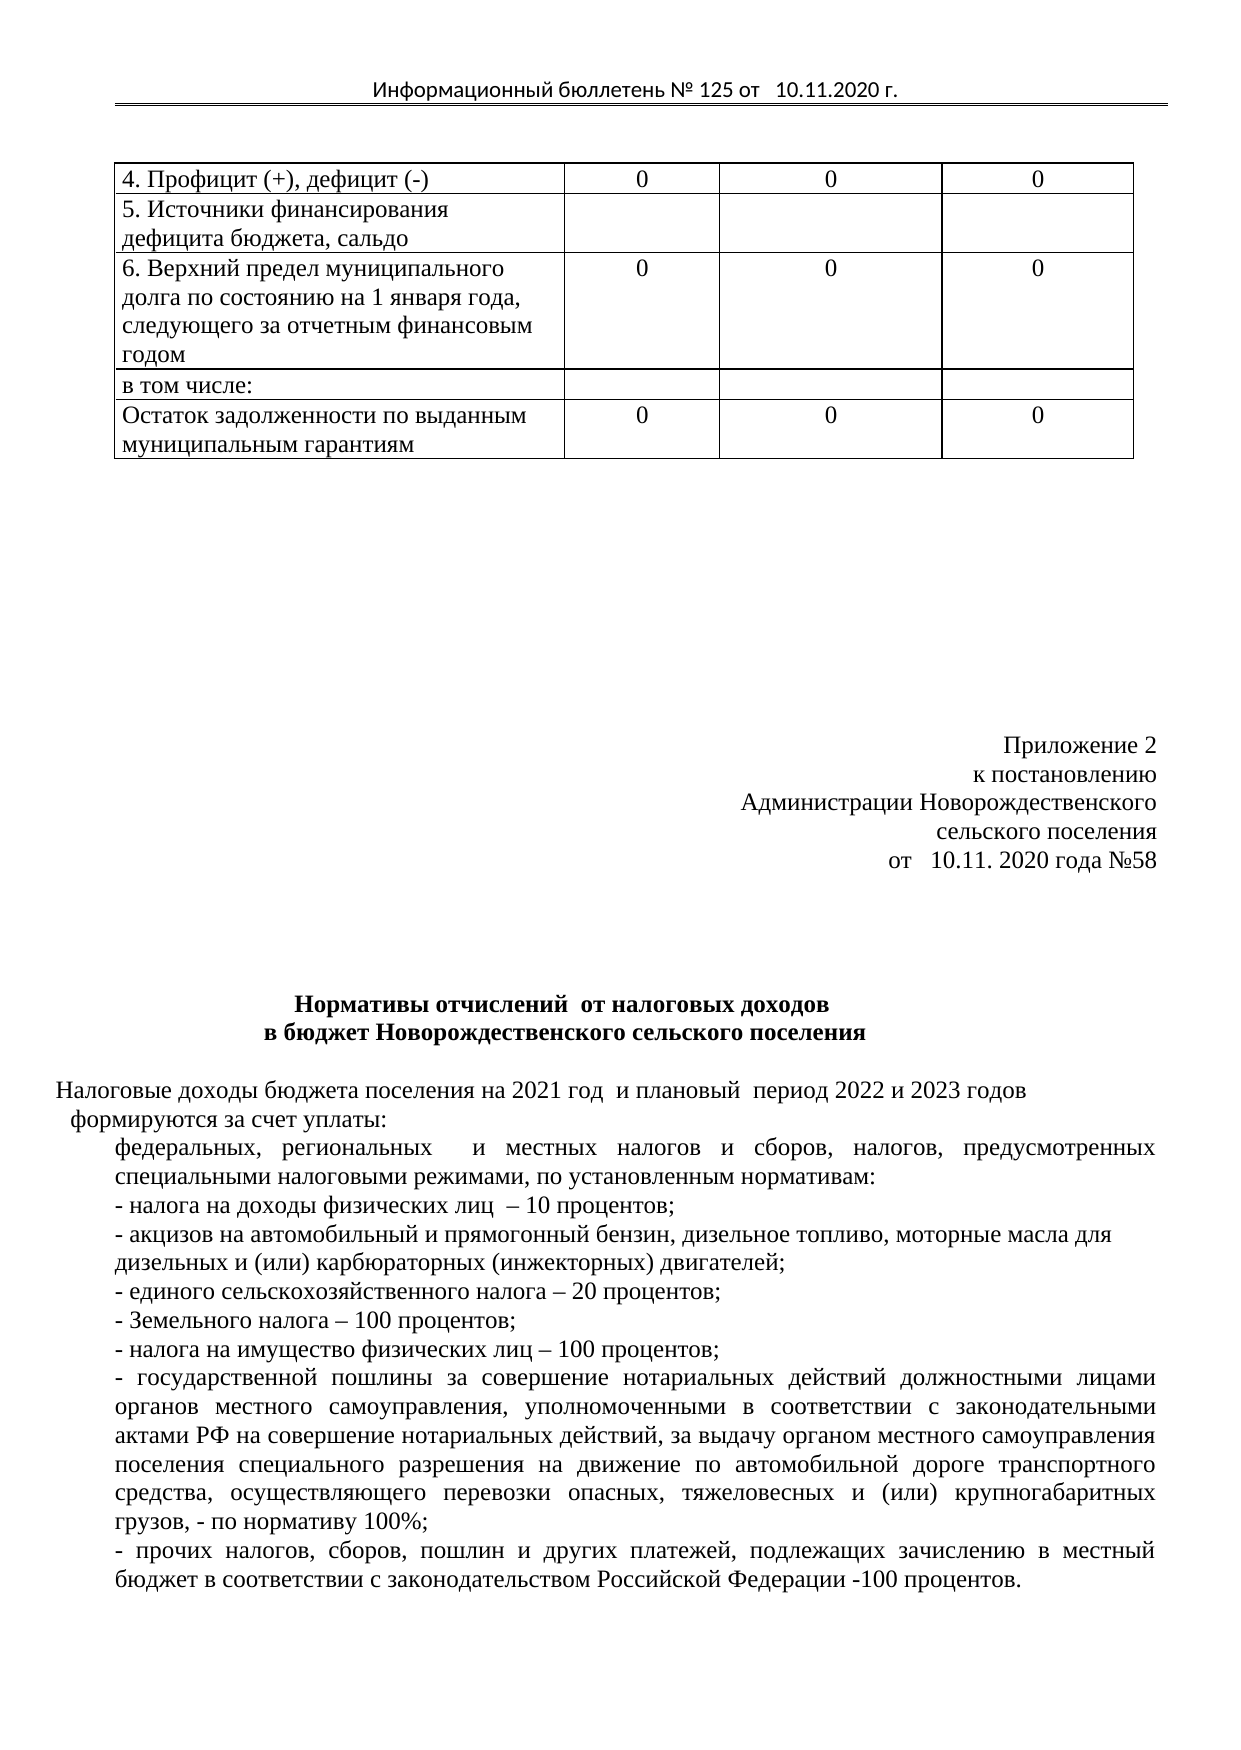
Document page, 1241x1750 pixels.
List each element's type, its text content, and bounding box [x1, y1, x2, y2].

subtitle федеральных, региональных и местных налогов и сборов, налогов, предусмотренных специальными налоговыми режимами, по установленным нормативам: [114, 1132, 1157, 1190]
subtitle - налога на доходы физических лиц – 10 процентов; [114, 1190, 1157, 1219]
table_cell в том числе: [115, 369, 564, 398]
subtitle - Земельного налога – 100 процентов; [114, 1305, 1157, 1334]
text Нормативы отчислений от налоговых доходов [0, 989, 1157, 1017]
table_cell [943, 370, 1133, 398]
table_cell 0 [565, 253, 719, 368]
text сельского поселения от 10.11. 2020 года №58 [410, 816, 1157, 874]
table_cell [720, 370, 941, 398]
text Приложение 2 [410, 730, 1157, 759]
table_cell 6. Верхний предел муниципального долга по состоянию на 1 января года, следующего за отчетным финансовым годом [115, 253, 564, 368]
table_cell 0 [720, 164, 941, 192]
table_cell 0 [943, 253, 1133, 368]
text - акцизов на автомобильный и прямогонный бензин, дизельное топливо, моторные масла для дизельных и (или) карбюраторных (инжекторных) двигателей; [114, 1219, 1157, 1276]
table_cell 0 [565, 164, 719, 192]
text к постановлению [410, 759, 1157, 787]
table_cell [565, 194, 719, 252]
table_cell [720, 194, 941, 252]
table_cell Остаток задолженности по выданным муниципальным гарантиям [115, 400, 564, 457]
table_cell 4. Профицит (+), дефицит (-) [115, 164, 564, 192]
table_cell [943, 194, 1133, 252]
table_cell 5. Источники финансирования дефицита бюджета, сальдо [115, 194, 564, 252]
text Налоговые доходы бюджета поселения на 2021 год и плановый период 2022 и 2023 годов формируются за счет уплаты: [55, 1075, 1157, 1132]
subtitle - единого сельскохозяйственного налога – 20 процентов; [114, 1276, 1157, 1305]
text в бюджет Новорождественского сельского поселения [0, 1017, 1157, 1046]
table_cell 0 [943, 164, 1133, 192]
table_cell 0 [943, 400, 1133, 457]
table_cell 0 [720, 253, 941, 368]
table_cell 0 [720, 400, 941, 457]
text - налога на имущество физических лиц – 100 процентов; [114, 1334, 1157, 1362]
text Администрации Новорождественского [410, 787, 1157, 816]
table_cell [565, 370, 719, 398]
table_cell 0 [565, 400, 719, 457]
text - государственной пошлины за совершение нотариальных действий должностными лицами органов местного самоуправления, уполномоченными в соответствии с законодательными актами РФ на совершение нотариальных действий, за выдачу органом местного самоуправления поселения специального разрешения на движение по автомобильной дороге транспортного средства, осуществляющего перевозки опасных, тяжеловесных и (или) крупногабаритных грузов, - по нормативу 100%; [114, 1362, 1157, 1535]
text - прочих налогов, сборов, пошлин и других платежей, подлежащих зачислению в местный бюджет в соответствии с законодательством Российской Федерации -100 процентов. [114, 1535, 1157, 1592]
